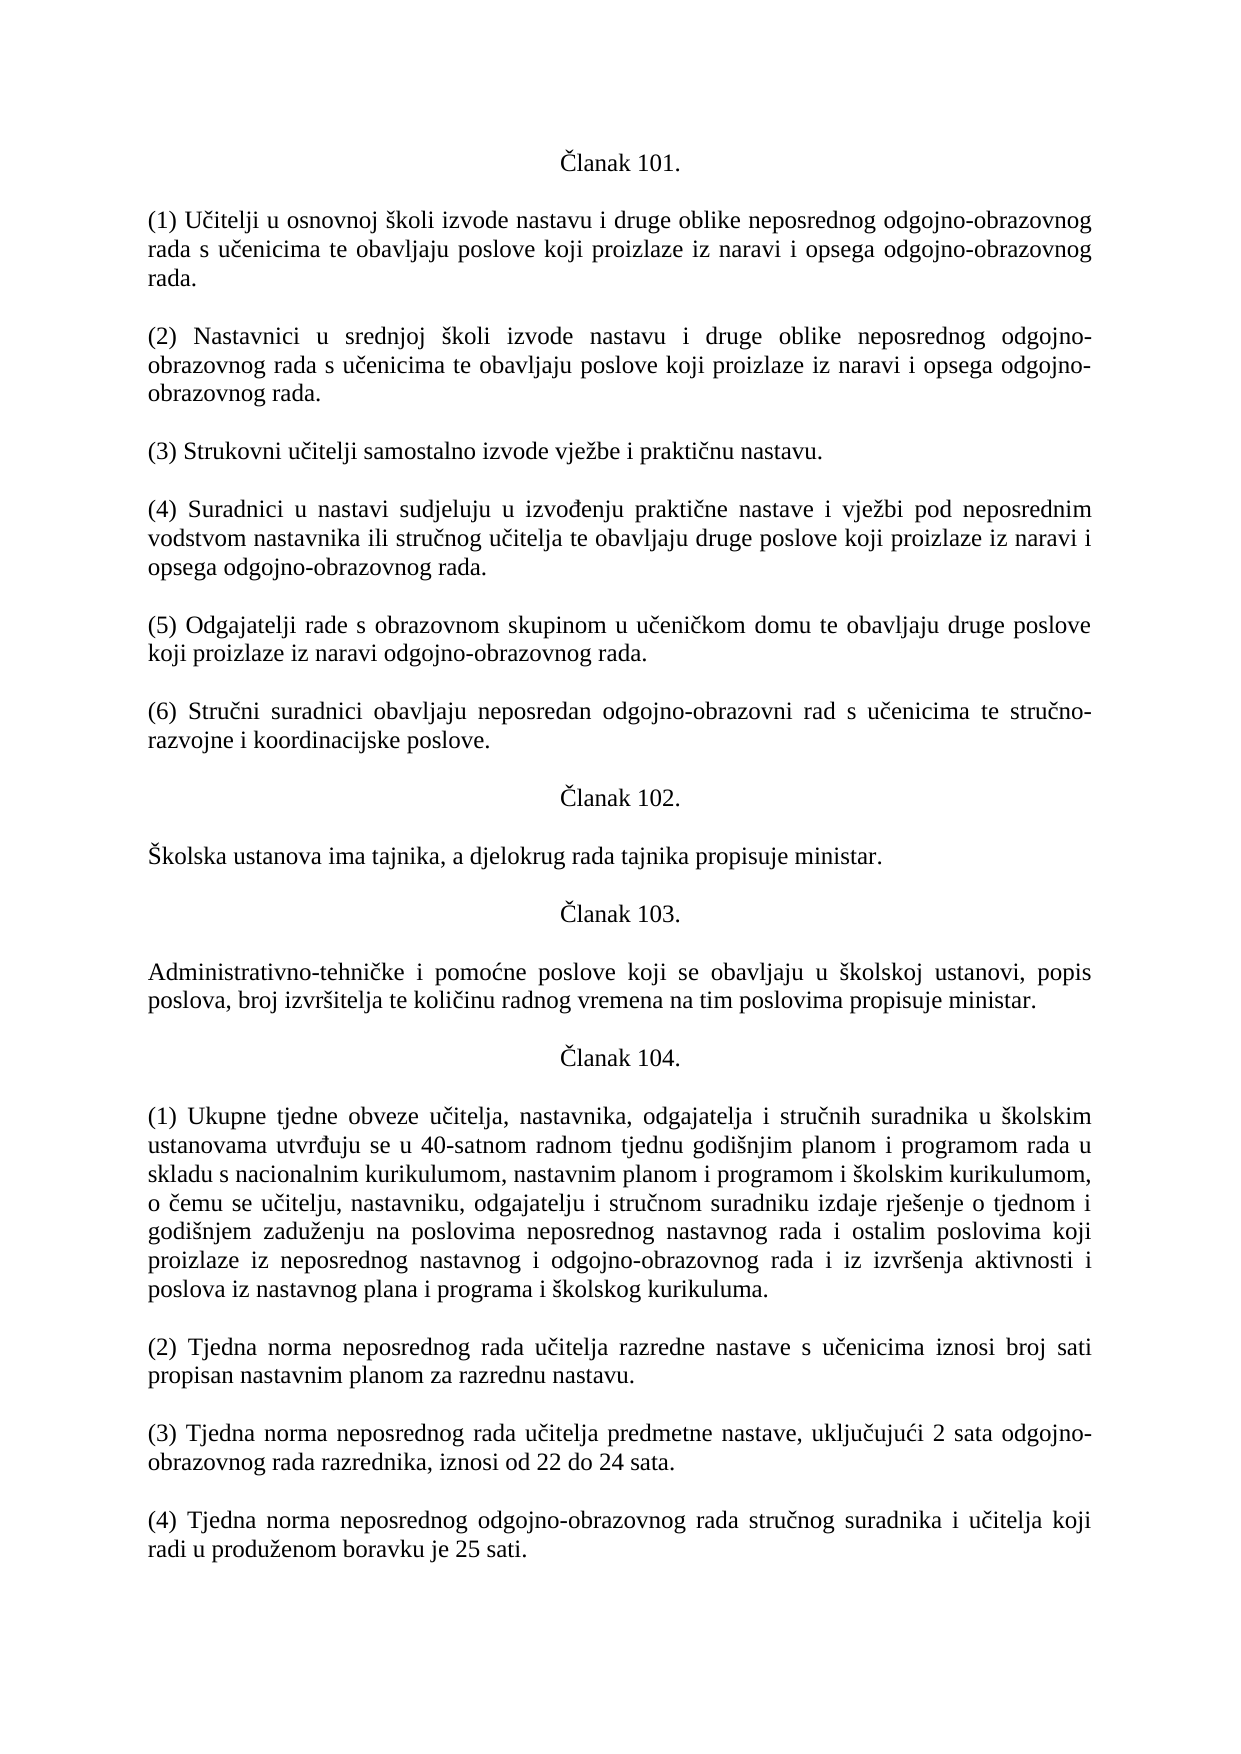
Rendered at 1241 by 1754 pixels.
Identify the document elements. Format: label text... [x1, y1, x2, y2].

text (2) Nastavnici u srednjoj školi izvode nastavu i druge oblike neposrednog odgojno-obrazovnog rada s učenicima te obavljaju poslove koji proizlaze iz naravi i opsega odgojno-obrazovnog rada. [148, 321, 1093, 407]
text Administrativno-tehničke i pomoćne poslove koji se obavljaju u školskoj ustanovi, popis poslova, broj izvršitelja te količinu radnog vremena na tim poslovima propisuje ministar. [148, 957, 1093, 1014]
text (1) Ukupne tjedne obveze učitelja, nastavnika, odgajatelja i stručnih suradnika u školskim ustanovama utvrđuju se u 40-satnom radnom tjednu godišnjim planom i programom rada u skladu s nacionalnim kurikulumom, nastavnim planom i programom i školskim kurikulumom, o čemu se učitelju, nastavniku, odgajatelju i stručnom suradniku izdaje rješenje o tjednom i godišnjem zaduženju na poslovima neposrednog nastavnog rada i ostalim poslovima koji proizlaze iz neposrednog nastavnog i odgojno-obrazovnog rada i iz izvršenja aktivnosti i poslova iz nastavnog plana i programa i školskog kurikuluma. [148, 1101, 1093, 1303]
text Članak 101. [148, 148, 1093, 176]
text Članak 104. [148, 1043, 1093, 1072]
text (4) Tjedna norma neposrednog odgojno-obrazovnog rada stručnog suradnika i učitelja koji radi u produženom boravku je 25 sati. [148, 1505, 1093, 1563]
text (3) Tjedna norma neposrednog rada učitelja predmetne nastave, uključujući 2 sata odgojno-obrazovnog rada razrednika, iznosi od 22 do 24 sata. [148, 1418, 1093, 1476]
text (1) Učitelji u osnovnoj školi izvode nastavu i druge oblike neposrednog odgojno-obrazovnog rada s učenicima te obavljaju poslove koji proizlaze iz naravi i opsega odgojno-obrazovnog rada. [148, 206, 1093, 292]
text (6) Stručni suradnici obavljaju neposredan odgojno-obrazovni rad s učenicima te stručno-razvojne i koordinacijske poslove. [148, 696, 1093, 754]
text (4) Suradnici u nastavi sudjeluju u izvođenju praktične nastave i vježbi pod neposrednim vodstvom nastavnika ili stručnog učitelja te obavljaju druge poslove koji proizlaze iz naravi i opsega odgojno-obrazovnog rada. [148, 494, 1093, 581]
text Članak 102. [148, 783, 1093, 812]
text (2) Tjedna norma neposrednog rada učitelja razredne nastave s učenicima iznosi broj sati propisan nastavnim planom za razrednu nastavu. [148, 1332, 1093, 1389]
text (5) Odgajatelji rade s obrazovnom skupinom u učeničkom domu te obavljaju druge poslove koji proizlaze iz naravi odgojno-obrazovnog rada. [148, 610, 1093, 667]
text (3) Strukovni učitelji samostalno izvode vježbe i praktičnu nastavu. [148, 436, 1093, 465]
text Članak 103. [148, 899, 1093, 928]
text Školska ustanova ima tajnika, a djelokrug rada tajnika propisuje ministar. [148, 841, 1093, 870]
